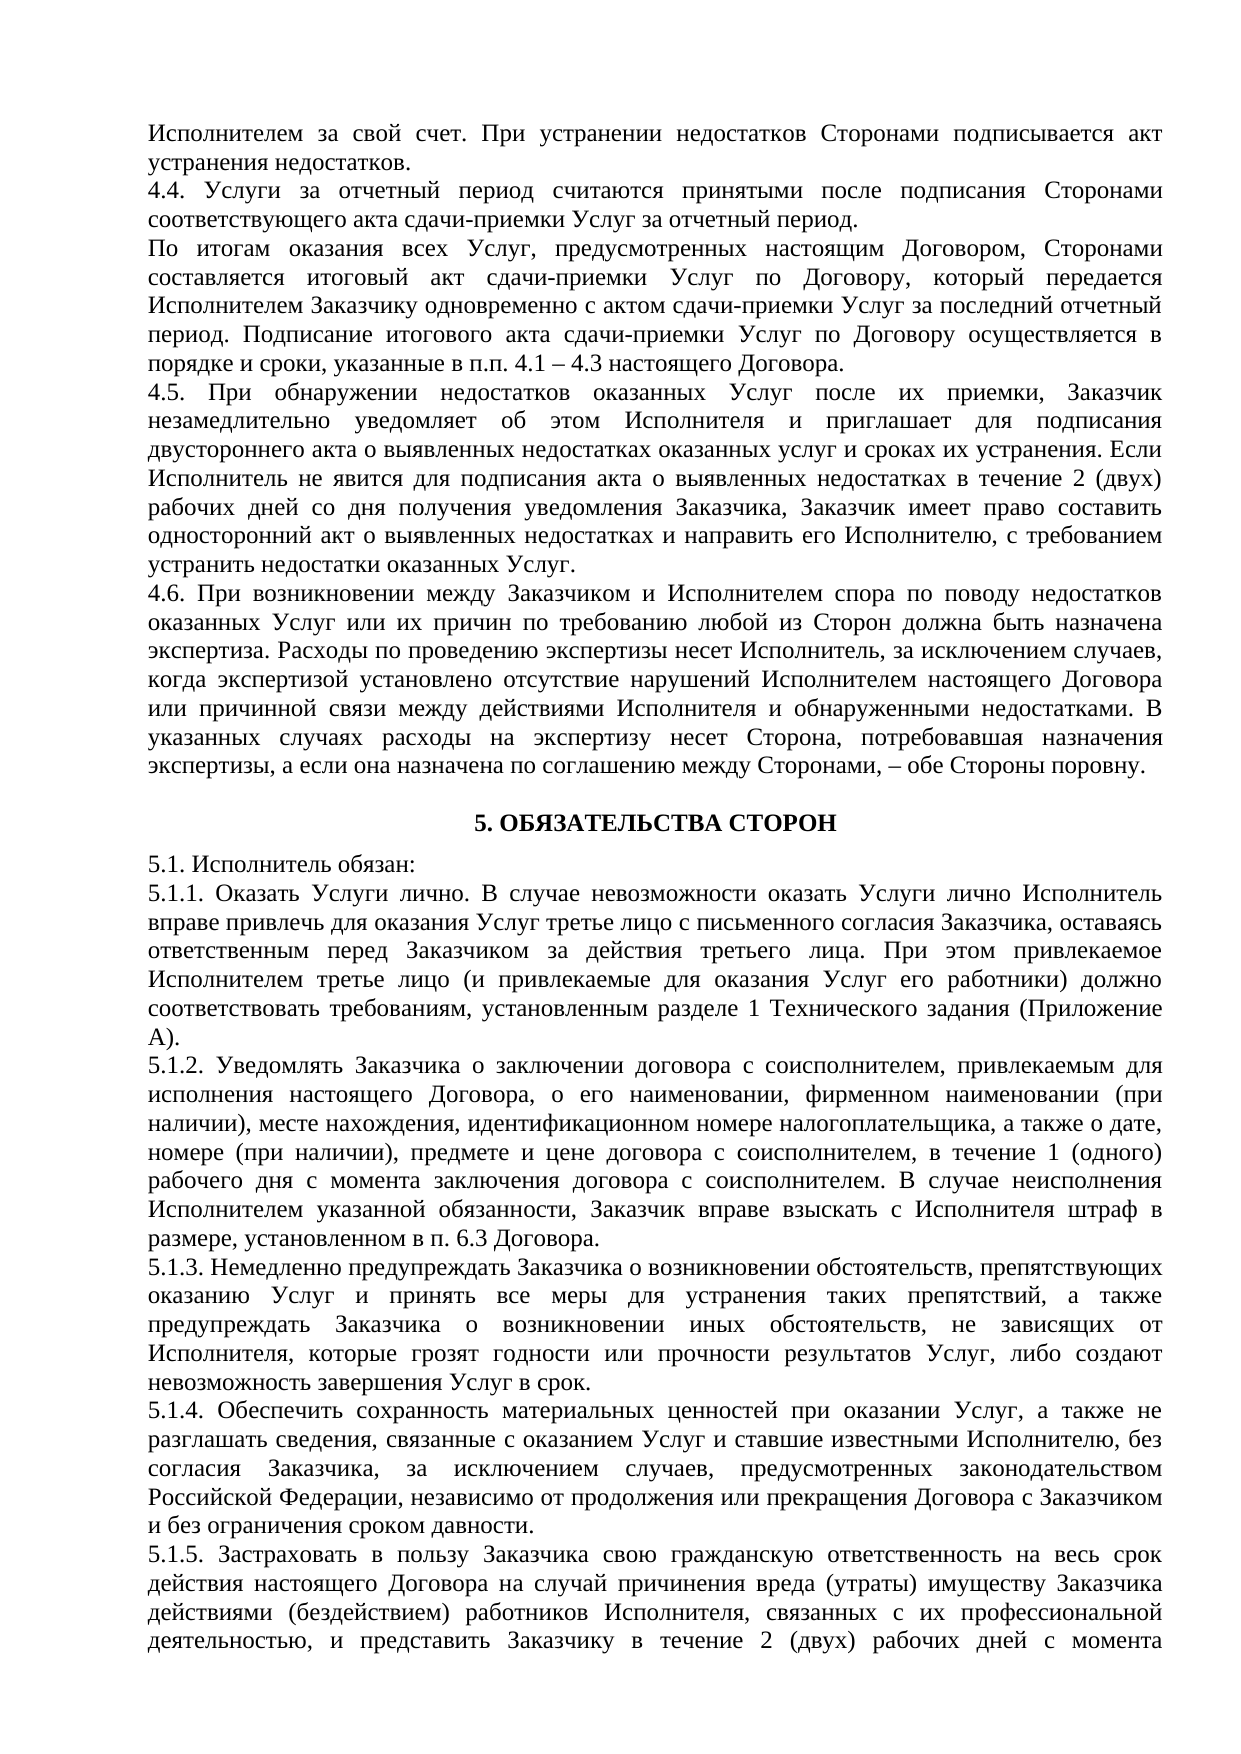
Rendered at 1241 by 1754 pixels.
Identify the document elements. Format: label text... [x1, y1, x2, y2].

text 4.5. При обнаружении недостатков оказанных Услуг после их приемки, Заказчик незамедлительно уведомляет об этом Исполнителя и приглашает для подписания двустороннего акта о выявленных недостатках оказанных услуг и сроках их устранения. Если Исполнитель не явится для подписания акта о выявленных недостатках в течение 2 (двух) рабочих дней со дня получения уведомления Заказчика, Заказчик имеет право составить односторонний акт о выявленных недостатках и направить его Исполнителю, с требованием устранить недостатки оказанных Услуг. [148, 377, 1163, 578]
text 5. ОБЯЗАТЕЛЬСТВА СТОРОН [148, 808, 1163, 837]
text 4.4. Услуги за отчетный период считаются принятыми после подписания Сторонами соответствующего акта сдачи-приемки Услуг за отчетный период. [148, 176, 1163, 233]
text По итогам оказания всех Услуг, предусмотренных настоящим Договором, Сторонами составляется итоговый акт сдачи-приемки Услуг по Договору, который передается Исполнителем Заказчику одновременно с актом сдачи-приемки Услуг за последний отчетный период. Подписание итогового акта сдачи-приемки Услуг по Договору осуществляется в порядке и сроки, указанные в п.п. 4.1 – 4.3 настоящего Договора. [148, 233, 1163, 377]
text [148, 118, 1163, 176]
text 5.1.1. Оказать Услуги лично. В случае невозможности оказать Услуги лично Исполнитель вправе привлечь для оказания Услуг третье лицо с письменного согласия Заказчика, оставаясь ответственным перед Заказчиком за действия третьего лица. При этом привлекаемое Исполнителем третье лицо (и привлекаемые для оказания Услуг его работники) должно соответствовать требованиям, установленным разделе 1 Технического задания (Приложение А). [148, 878, 1163, 1051]
text 5.1.3. Немедленно предупреждать Заказчика о возникновении обстоятельств, препятствующих оказанию Услуг и принять все меры для устранения таких препятствий, а также предупреждать Заказчика о возникновении иных обстоятельств, не зависящих от Исполнителя, которые грозят годности или прочности результатов Услуг, либо создают невозможность завершения Услуг в срок. [148, 1252, 1163, 1396]
text 5.1.2. Уведомлять Заказчика о заключении договора с соисполнителем, привлекаемым для исполнения настоящего Договора, о его наименовании, фирменном наименовании (при наличии), месте нахождения, идентификационном номере налогоплательщика, а также о дате, номере (при наличии), предмете и цене договора с соисполнителем, в течение 1 (одного) рабочего дня с момента заключения договора с соисполнителем. В случае неисполнения Исполнителем указанной обязанности, Заказчик вправе взыскать с Исполнителя штраф в размере, установленном в п. 6.3 Договора. [148, 1051, 1163, 1252]
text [148, 1539, 1163, 1654]
text 5.1.4. Обеспечить сохранность материальных ценностей при оказании Услуг, а также не разглашать сведения, связанные с оказанием Услуг и ставшие известными Исполнителю, без согласия Заказчика, за исключением случаев, предусмотренных законодательством Российской Федерации, независимо от продолжения или прекращения Договора с Заказчиком и без ограничения сроком давности. [148, 1396, 1163, 1539]
text 4.6. При возникновении между Заказчиком и Исполнителем спора по поводу недостатков оказанных Услуг или их причин по требованию любой из Сторон должна быть назначена экспертиза. Расходы по проведению экспертизы несет Исполнитель, за исключением случаев, когда экспертизой установлено отсутствие нарушений Исполнителем настоящего Договора или причинной связи между действиями Исполнителя и обнаруженными недостатками. В указанных случаях расходы на экспертизу несет Сторона, потребовавшая назначения экспертизы, а если она назначена по соглашению между Сторонами, – обе Стороны поровну. [148, 578, 1163, 779]
text 5.1. Исполнитель обязан: [148, 849, 1163, 878]
